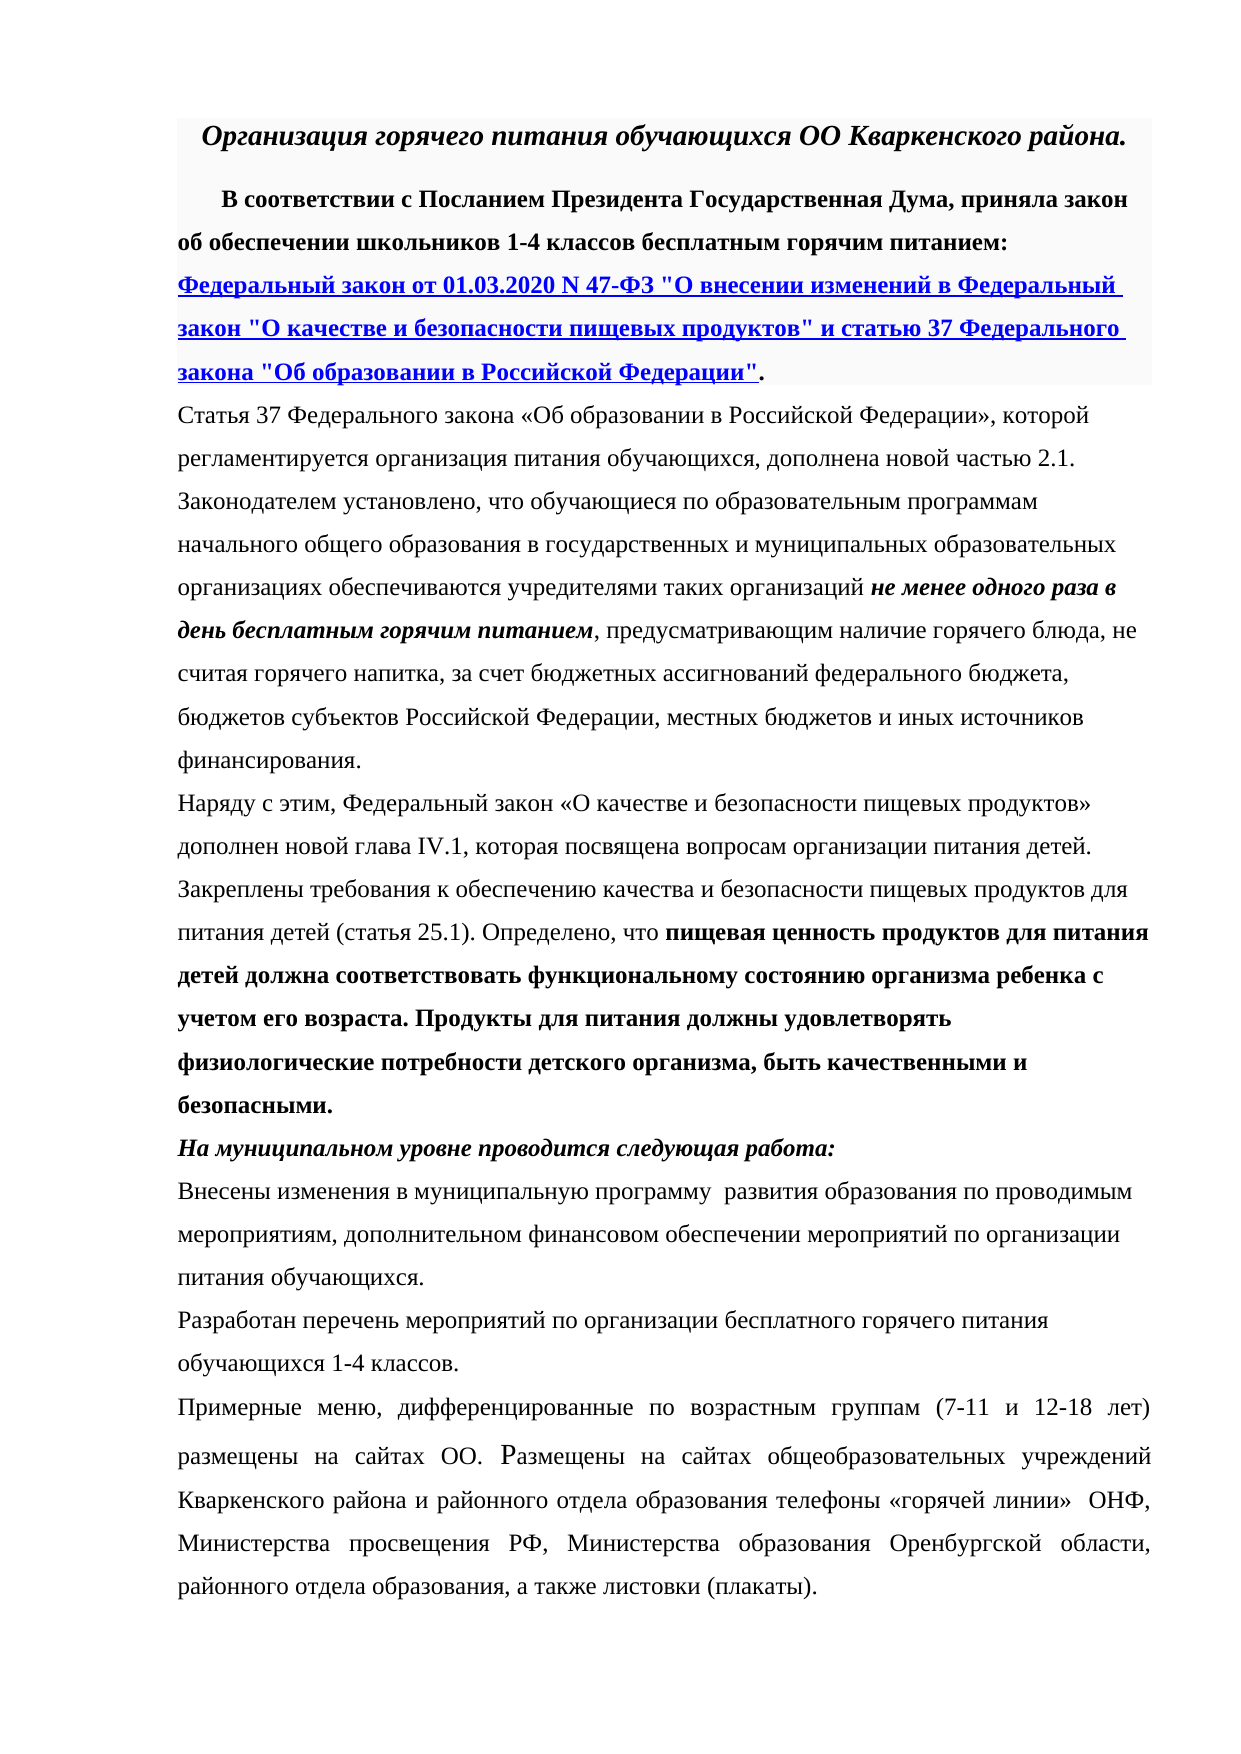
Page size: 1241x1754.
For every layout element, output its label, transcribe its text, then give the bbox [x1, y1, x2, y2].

text Разработан перечень мероприятий по организации бесплатного горячего питания обучающихся 1-4 классов. [177, 1305, 1152, 1377]
text Примерные меню, дифференцированные по возрастным группам (7-11 и 12-18 лет) размещены на сайтах ОО. Размещены на сайтах общеобразовательных учреждений Кваркенского района и районного отдела образования телефоны «горячей линии» ОНФ, Министерства просвещения РФ, Министерства образования Оренбургской области, районного отдела образования, а также листовки (плакаты). [177, 1392, 1152, 1600]
text Внесены изменения в муниципальную программу развития образования по проводимым мероприятиям, дополнительном финансовом обеспечении мероприятий по организации питания обучающихся. [177, 1176, 1152, 1291]
text Организация горячего питания обучающихся ОО Кваркенского района. [177, 118, 1152, 152]
text Наряду с этим, Федеральный закон «О качестве и безопасности пищевых продуктов» дополнен новой глава IV.1, которая посвящена вопросам организации питания детей. Закреплены требования к обеспечению качества и безопасности пищевых продуктов для питания детей (статья 25.1). Определено, что пищевая ценность продуктов для питания детей должна соответствовать функциональному состоянию организма ребенка с учетом его возраста. Продукты для питания должны удовлетворять физиологические потребности детского организма, быть качественными и безопасными. [177, 788, 1152, 1118]
text Статья 37 Федерального закона «Об образовании в Российской Федерации», которой регламентируется организация питания обучающихся, дополнена новой частью 2.1. Законодателем установлено, что обучающиеся по образовательным программам начального общего образования в государственных и муниципальных образовательных организациях обеспечиваются учредителями таких организаций не менее одного раза в день бесплатным горячим питанием, предусматривающим наличие горячего блюда, не считая горячего напитка, за счет бюджетных ассигнований федерального бюджета, бюджетов субъектов Российской Федерации, местных бюджетов и иных источников финансирования. [177, 400, 1152, 773]
text В соответствии с Посланием Президента Государственная Дума, приняла закон об обеспечении школьников 1-4 классов бесплатным горячим питанием: Федеральный закон от 01.03.2020 N 47-ФЗ "О внесении изменений в Федеральный закон "О качестве и безопасности пищевых продуктов" и статью 37 Федерального закона "Об образовании в Российской Федерации". [177, 184, 1152, 385]
text На муниципальном уровне проводится следующая работа: [177, 1133, 1152, 1162]
